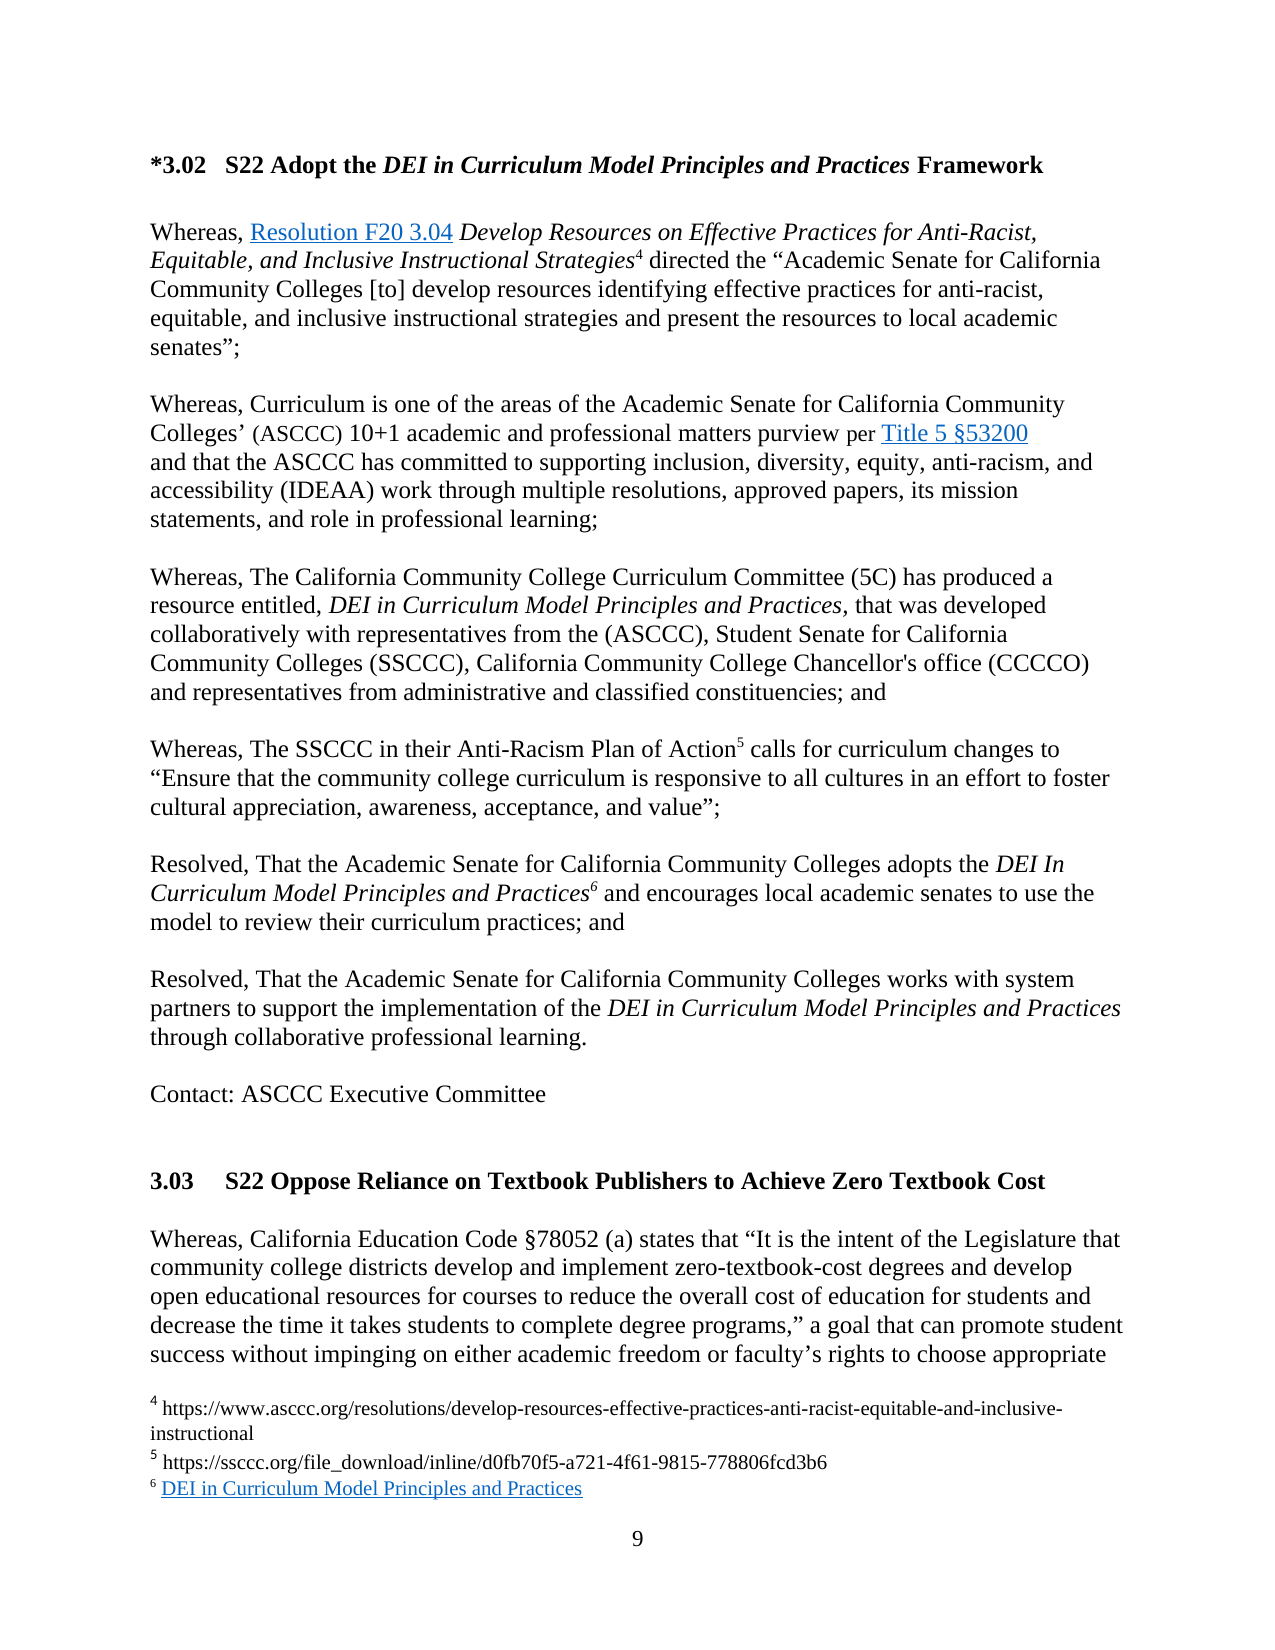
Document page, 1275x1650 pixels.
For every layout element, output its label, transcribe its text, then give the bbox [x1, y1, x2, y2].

subtitle 3.03 S22 Oppose Reliance on Textbook Publishers to Achieve Zero Textbook Cost [150, 1166, 1125, 1195]
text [150, 1224, 1125, 1367]
text Resolved, That the Academic Senate for California Community Colleges adopts the DEI In Curriculum Model Principles and Practices and encourages local academic senates to use the model to review their curriculum practices; and [150, 849, 1125, 936]
text and that the ASCCC has committed to supporting inclusion, diversity, equity, anti-racism, and accessibility (IDEAA) work through multiple resolutions, approved papers, its mission statements, and role in professional learning; [150, 447, 1125, 533]
subtitle *3.02 S22 Adopt the DEI in Curriculum Model Principles and Practices Framework [150, 150, 1125, 179]
text Contact: ASCCC Executive Committee [150, 1079, 1125, 1108]
text Whereas, The California Community College Curriculum Committee (5C) has produced a resource entitled, DEI in Curriculum Model Principles and Practices, that was developed collaboratively with representatives from the (ASCCC), Student Senate for California Community Colleges (SSCCC), California Community College Chancellor's office (CCCCO) and representatives from administrative and classified constituencies; and [150, 562, 1125, 706]
text Resolved, That the Academic Senate for California Community Colleges works with system partners to support the implementation of the DEI in Curriculum Model Principles and Practices through collaborative professional learning. [150, 964, 1125, 1051]
text Whereas, Curriculum is one of the areas of the Academic Senate for California Community Colleges’ (ASCCC) 10+1 academic and professional matters purview per Title 5 §53200 [150, 389, 1125, 447]
text Whereas, The SSCCC in their Anti-Racism Plan of Action calls for curriculum changes to “Ensure that the community college curriculum is responsive to all cultures in an effort to foster cultural appreciation, awareness, acceptance, and value”; [150, 734, 1125, 821]
text Whereas, Resolution F20 3.04 Develop Resources on Effective Practices for Anti-Racist, Equitable, and Inclusive Instructional Strategies directed the “Academic Senate for California Community Colleges [to] develop resources identifying effective practices for anti-racist, equitable, and inclusive instructional strategies and present the resources to local academic senates”; [150, 217, 1125, 361]
